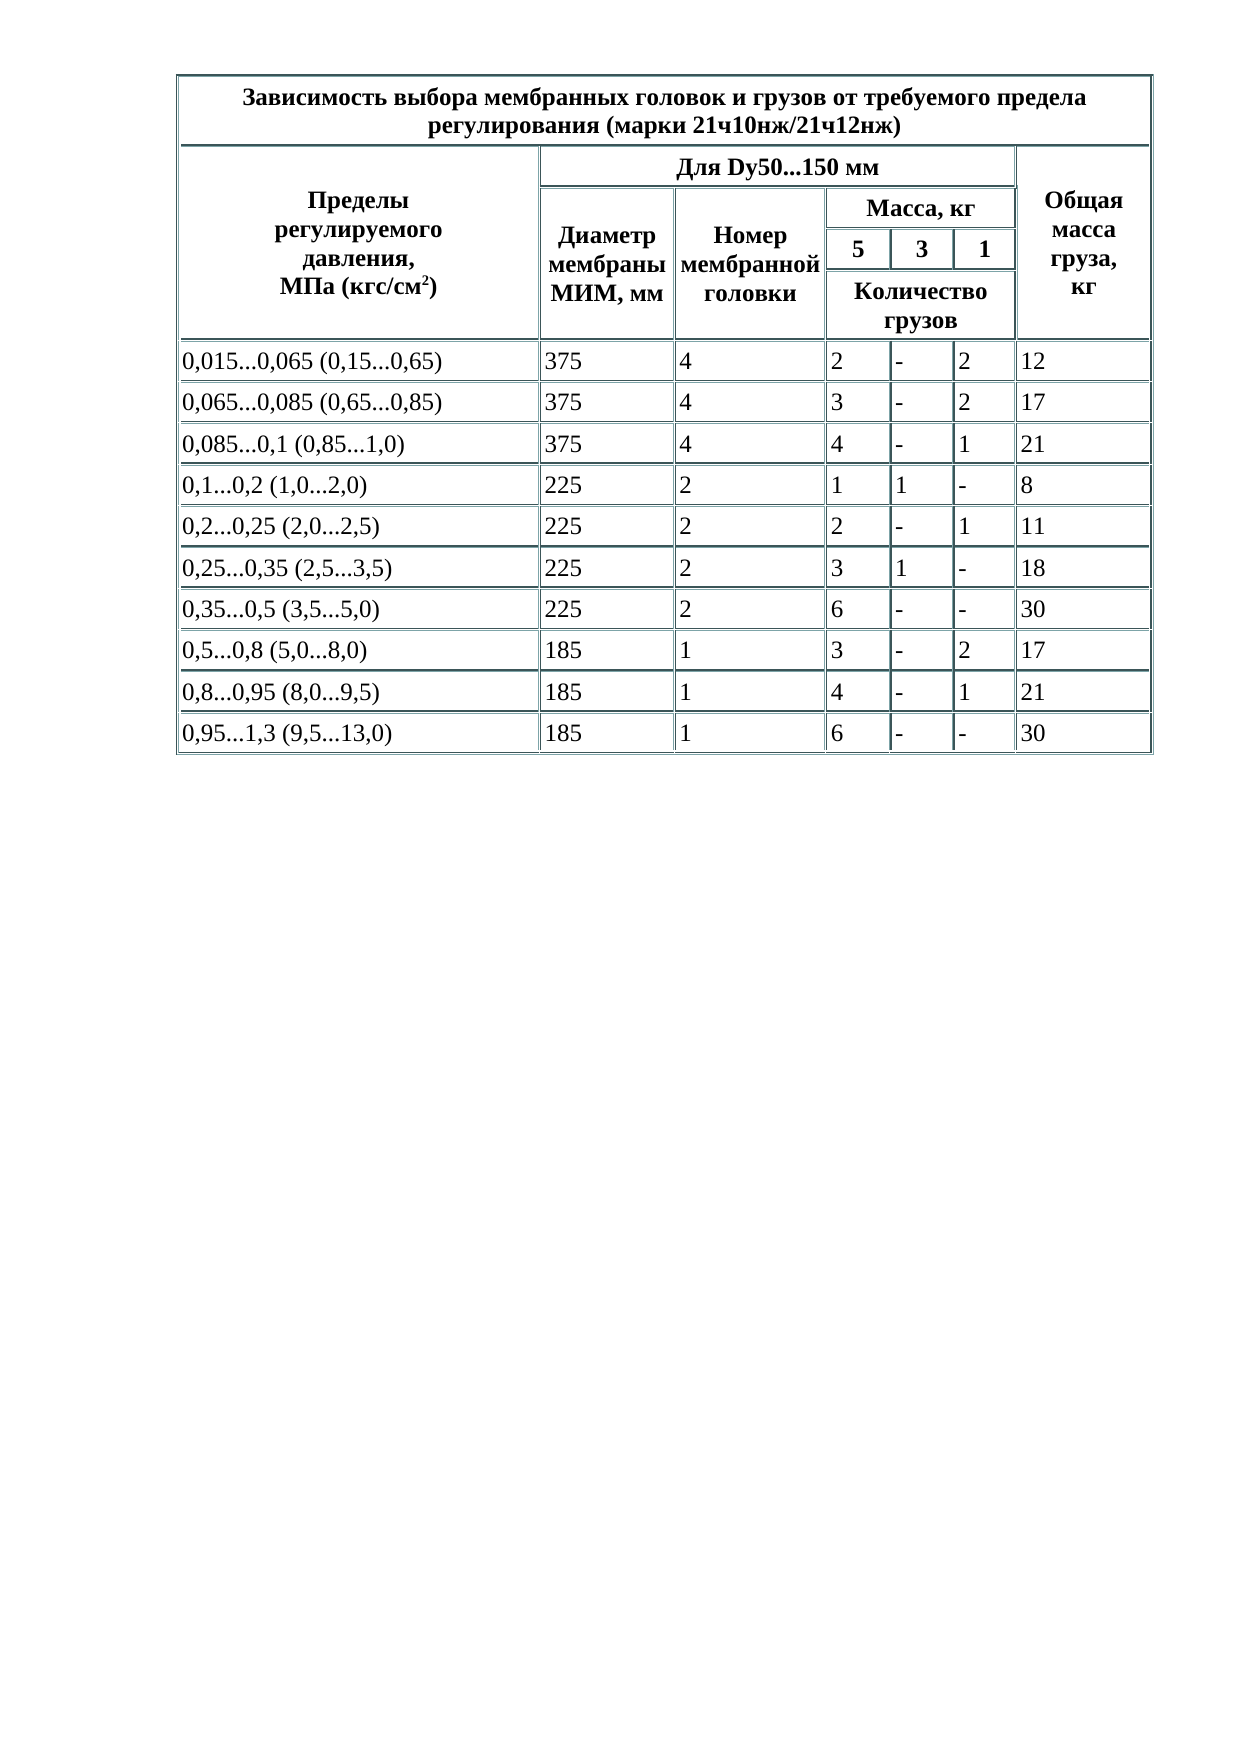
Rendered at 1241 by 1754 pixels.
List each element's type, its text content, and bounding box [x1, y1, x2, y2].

table_cell 2 [676, 590, 824, 628]
table_cell 0,085...0,1 (0,85...1,0) [177, 421, 539, 462]
table_cell - [892, 383, 952, 421]
table_cell 17 [1016, 628, 1152, 669]
table_cell Масса, кг [827, 189, 1014, 227]
table_cell - [892, 342, 952, 379]
table_cell Количество грузов [827, 272, 1014, 338]
table_cell 1 [675, 714, 826, 752]
table_cell 21 [1016, 421, 1152, 462]
table_cell - [953, 714, 1016, 752]
table_cell 1 [955, 672, 1014, 710]
table_cell 0,5...0,8 (5,0...8,0) [177, 628, 539, 669]
table_cell 3 [827, 383, 889, 421]
table_cell 1 [955, 507, 1014, 545]
table_cell 1 [955, 424, 1014, 462]
table_cell 2 [676, 507, 824, 545]
table_cell - [955, 590, 1014, 628]
table_cell 2 [676, 548, 824, 586]
table_cell Номер мембранной головки [676, 189, 824, 338]
table_cell - [892, 672, 952, 710]
table_cell 11 [1017, 504, 1151, 545]
table_cell - [955, 548, 1014, 586]
table_cell - [892, 631, 952, 669]
table_cell 12 [1016, 338, 1151, 379]
table_cell 30 [1017, 586, 1151, 628]
table_cell - [892, 590, 952, 628]
table_cell 0,065...0,085 (0,65...0,85) [179, 380, 538, 421]
table_cell 1 [892, 466, 952, 503]
table_cell 21 [1017, 669, 1150, 710]
table_cell - [892, 507, 952, 545]
table_cell Пределы регулируемого давления, МПа (кгс/см2) [179, 144, 538, 338]
table_cell 1 [676, 672, 824, 710]
table_cell 0,1...0,2 (1,0...2,0) [179, 462, 538, 503]
table_cell 0,2...0,25 (2,0...2,5) [179, 504, 538, 545]
table_cell 0,25...0,35 (2,5...3,5) [179, 545, 538, 586]
table_cell 375 [541, 383, 673, 421]
table_cell 17 [1017, 380, 1151, 421]
table_cell 225 [541, 548, 673, 586]
table_cell 2 [955, 342, 1014, 379]
table_cell - [955, 466, 1014, 503]
table_cell 0,35...0,5 (3,5...5,0) [179, 586, 538, 628]
table_cell 375 [541, 342, 673, 379]
table_cell 225 [541, 590, 673, 628]
table_header Зависимость выбора мембранных головок и грузов от требуемого предела регулирования (марки 21ч10нж/21ч12нж) [179, 77, 1150, 144]
table_cell 5 [827, 230, 889, 268]
table_cell 185 [541, 631, 673, 669]
table_cell 3 [827, 631, 889, 669]
table_cell 4 [827, 672, 889, 710]
table_cell 6 [826, 714, 890, 752]
table_cell 0,95...1,3 (9,5...13,0) [179, 710, 539, 752]
table_cell 4 [676, 383, 824, 421]
table_cell 1 [827, 466, 889, 503]
table_cell 1 [676, 631, 824, 669]
table_cell 185 [541, 672, 673, 710]
table_cell 2 [676, 466, 824, 503]
table_cell 2 [827, 507, 889, 545]
table_cell 1 [955, 230, 1014, 268]
table_cell 225 [541, 507, 673, 545]
table_cell Общая масса груза, кг [1017, 144, 1150, 338]
table_cell 4 [827, 424, 889, 462]
table_cell 185 [540, 714, 674, 752]
table_cell 2 [827, 342, 889, 379]
table_cell Диаметр мембраны МИМ, мм [541, 189, 673, 338]
table_cell 0,015...0,065 (0,15...0,65) [179, 338, 538, 379]
table_cell 8 [1017, 462, 1151, 503]
table_cell 0,8...0,95 (8,0...9,5) [179, 669, 538, 710]
table_cell 3 [827, 548, 889, 586]
table_cell Для Dу50...150 мм [541, 147, 1014, 185]
table_cell 3 [892, 230, 952, 268]
table_cell 2 [955, 383, 1014, 421]
table_cell 4 [676, 342, 824, 379]
table_cell 18 [1017, 545, 1150, 586]
table_cell 375 [541, 424, 673, 462]
table_cell 2 [955, 631, 1014, 669]
table_cell - [890, 714, 953, 752]
table_cell 30 [1016, 710, 1151, 752]
table_cell 6 [827, 590, 889, 628]
table_cell 225 [541, 466, 673, 503]
table_cell 1 [892, 548, 952, 586]
table_cell 4 [676, 424, 824, 462]
table_cell - [892, 424, 952, 462]
